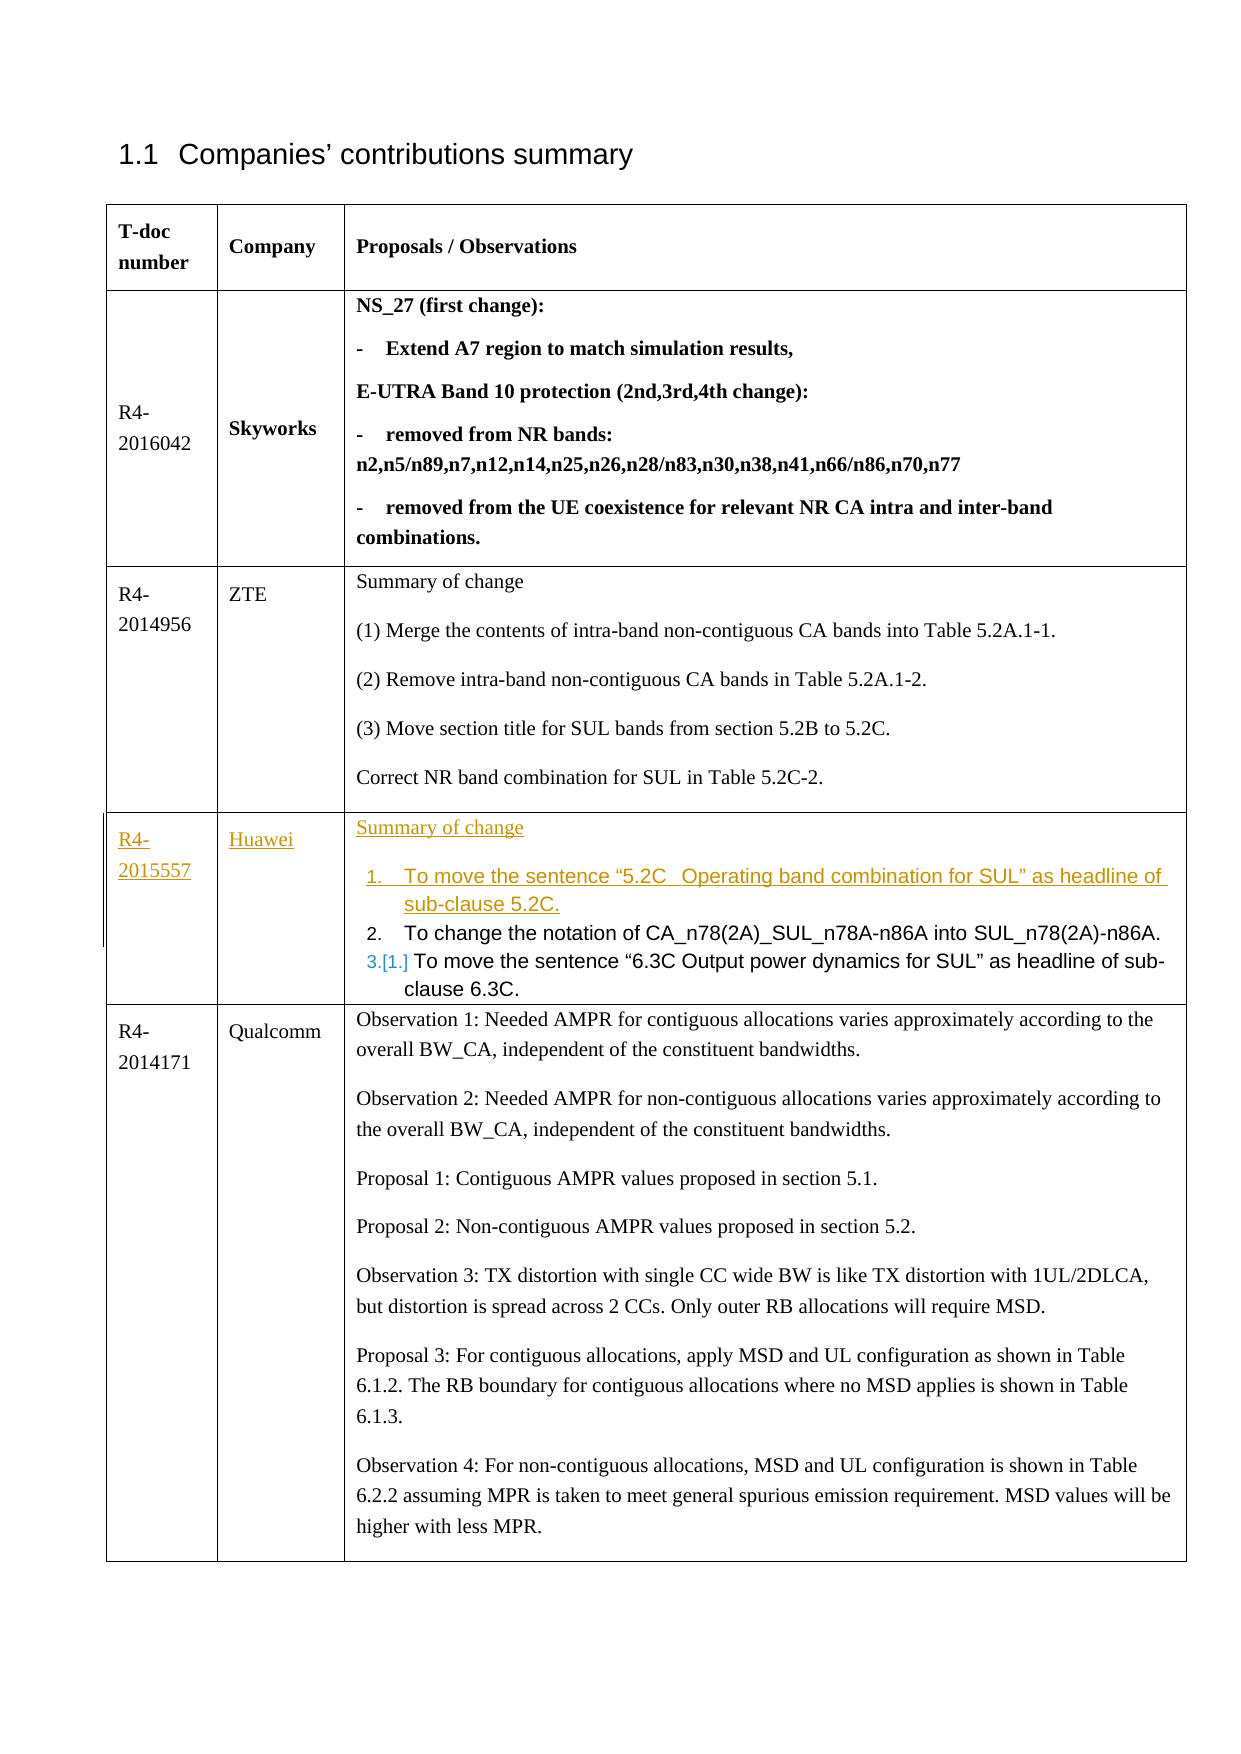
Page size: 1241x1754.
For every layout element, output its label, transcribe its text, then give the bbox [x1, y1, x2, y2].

table_header Company [218, 205, 344, 290]
table_cell Qualcomm [218, 1005, 344, 1561]
table_cell [345, 813, 1186, 1003]
table_cell ZTE [218, 567, 344, 812]
table_cell R4-2014171 [107, 1005, 217, 1561]
table_cell [107, 813, 217, 1003]
table_cell Summary of change (1) Merge the contents of intra-band non-contiguous CA bands into Table 5.2A.1-1. (2) Remove intra-band non-contiguous CA bands in Table 5.2A.1-2. (3) Move section title for SUL bands from section 5.2B to 5.2C. Correct NR band combination for SUL in Table 5.2C-2. [345, 567, 1186, 812]
table_cell R4-2016042 [107, 291, 217, 566]
table_cell R4-2014956 [107, 567, 217, 812]
table_header T-doc number [107, 205, 217, 290]
table_cell [218, 813, 344, 1003]
table_header Proposals / Observations [345, 205, 1186, 290]
table_cell Observation 1: Needed AMPR for contiguous allocations varies approximately according to the overall BW_CA, independent of the constituent bandwidths. Observation 2: Needed AMPR for non-contiguous allocations varies approximately according to the overall BW_CA, independent of the constituent bandwidths. Proposal 1: Contiguous AMPR values proposed in section 5.1. Proposal 2: Non-contiguous AMPR values proposed in section 5.2. Observation 3: TX distortion with single CC wide BW is like TX distortion with 1UL/2DLCA, but distortion is spread across 2 CCs. Only outer RB allocations will require MSD. Proposal 3: For contiguous allocations, apply MSD and UL configuration as shown in Table 6.1.2. The RB boundary for contiguous allocations where no MSD applies is shown in Table 6.1.3. Observation 4: For non-contiguous allocations, MSD and UL configuration is shown in Table 6.2.2 assuming MPR is taken to meet general spurious emission requirement. MSD values will be higher with less MPR. [345, 1005, 1186, 1561]
table_cell NS_27 (first change): - Extend A7 region to match simulation results, E-UTRA Band 10 protection (2nd,3rd,4th change): - removed from NR bands: n2,n5/n89,n7,n12,n14,n25,n26,n28/n83,n30,n38,n41,n66/n86,n70,n77 - removed from the UE coexistence for relevant NR CA intra and inter-band combinations. [345, 291, 1186, 566]
subtitle Companies’ contributions summary [118, 126, 1122, 182]
table_cell Skyworks [218, 291, 344, 566]
